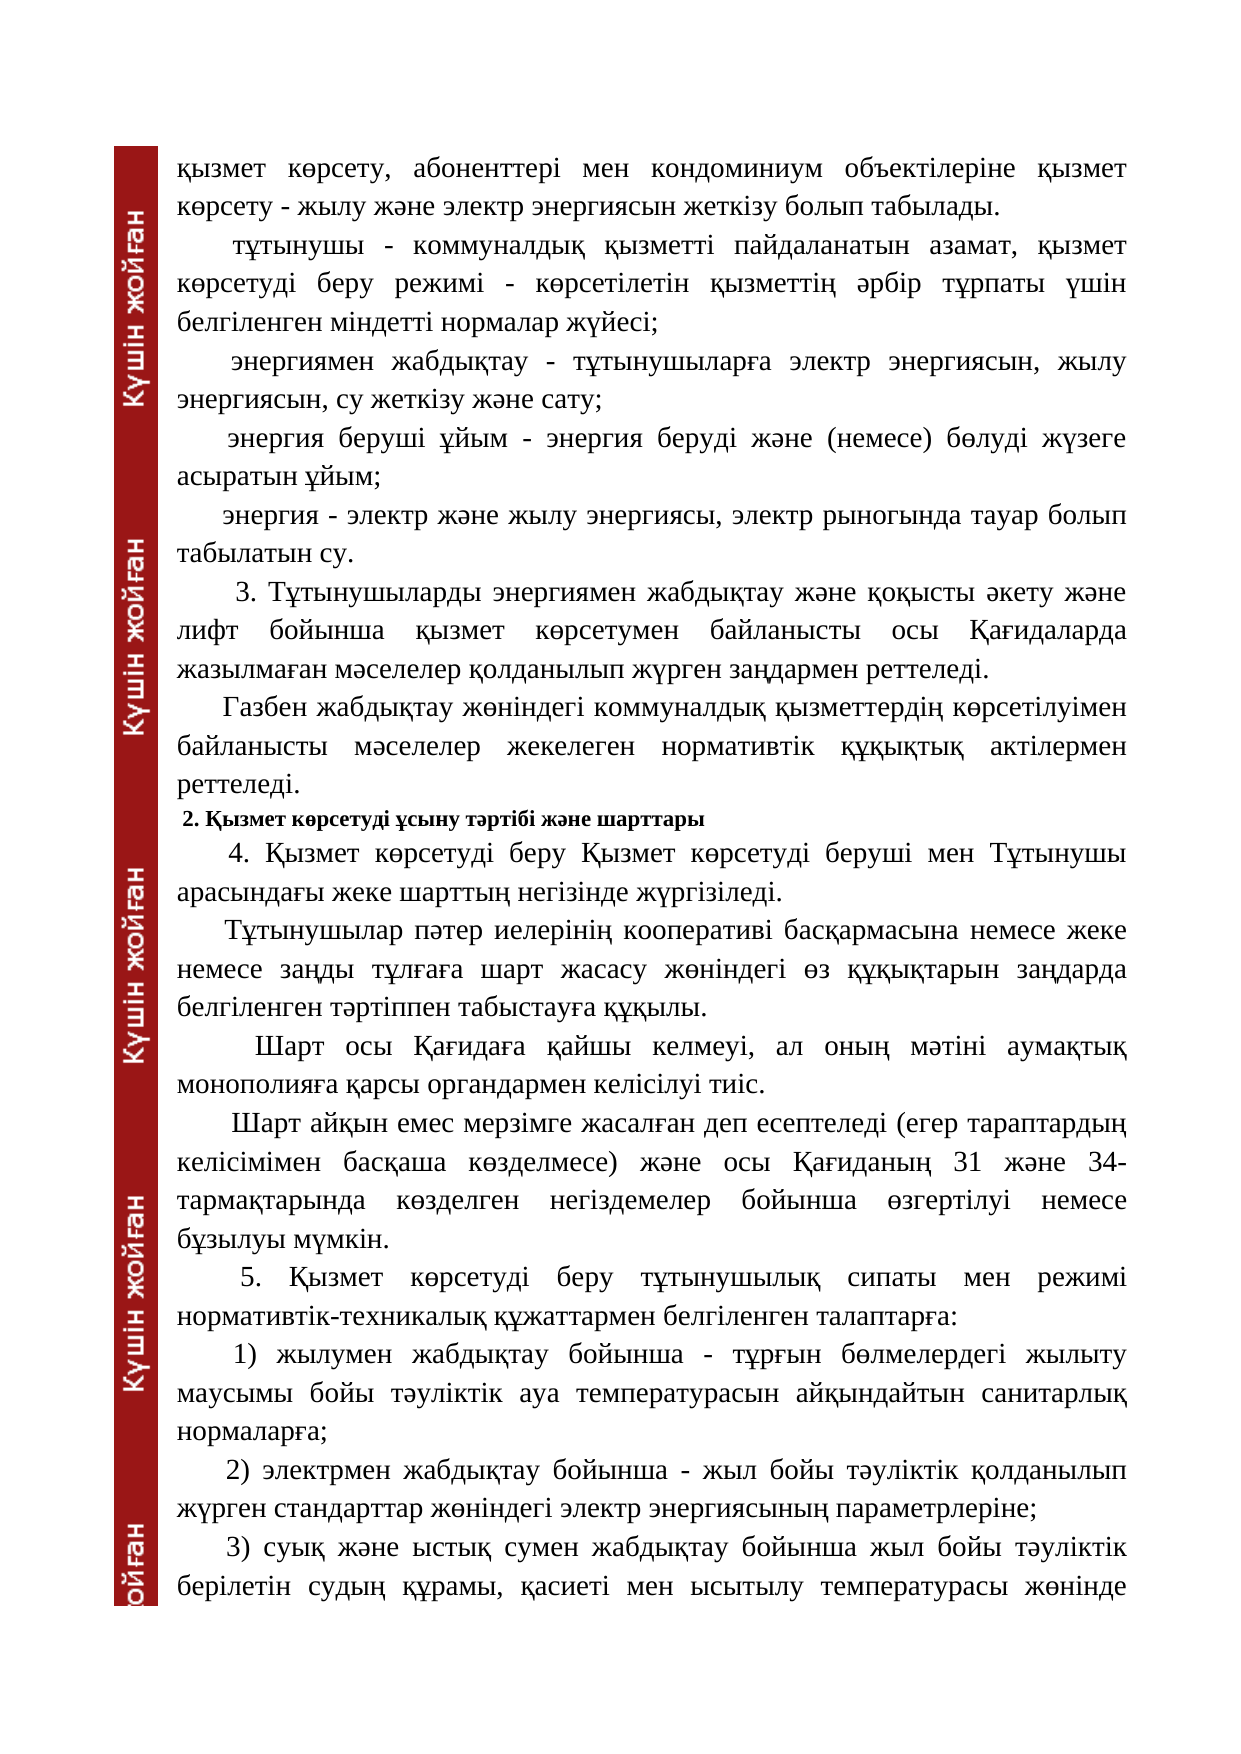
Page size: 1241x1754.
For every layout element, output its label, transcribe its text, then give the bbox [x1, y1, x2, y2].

picture [114, 415, 158, 420]
picture [114, 684, 158, 689]
picture [114, 1331, 158, 1336]
picture [114, 1447, 158, 1452]
picture [114, 222, 158, 227]
text Шарт осы Қағидаға қайшы келмеуi, ал оның мәтiнi аумақтық монополияға қарсы органдармен келiсiлуi тиiс. [112, 1028, 1128, 1100]
text 2) электрмен жабдықтау бойынша - жыл бойы тәулiктiк қолданылып жүрген стандарттар жөнiндегi электр энергиясының параметрлерiне; [112, 1452, 1128, 1524]
picture [114, 800, 158, 805]
text 3. Тұтынушыларды энергиямен жабдықтау және қоқысты әкету және лифт бойынша қызмет көрсетумен байланысты осы Қағидаларда жазылмаған мәселелер қолданылып жүрген заңдармен реттеледi. [112, 574, 1128, 684]
picture [114, 146, 158, 150]
text Шарт айқын емес мерзiмге жасалған деп есептеледi (егер тараптардың келiсiмiмен басқаша көзделмесе) және осы Қағиданың 31 және 34-тармақтарында көзделген негiздемелер бойынша өзгертiлуi немесе бұзылуы мүмкiн. [112, 1105, 1128, 1254]
picture [114, 338, 158, 343]
text энергиямен жабдықтау - тұтынушыларға электр энергиясын, жылу энергиясын, су жеткiзу және сату; [112, 343, 1128, 415]
picture [114, 907, 158, 912]
text Газбен жабдықтау жөнiндегi коммуналдық қызметтердің көрсетiлуімен байланысты мәселелер жекелеген нормативтiк құқықтық актілермен реттеледi. [112, 689, 1128, 800]
picture [114, 1254, 158, 1259]
text энергия берушi ұйым - энергия берудi және (немесе) бөлудi жүзеге асыратын ұйым; [112, 420, 1128, 492]
picture [114, 1524, 158, 1529]
text 4. Қызмет көрсетудi беру Қызмет көрсетудi беруші мен Тұтынушы арасындағы жеке шарттың негiзiнде жүргізiледi. [112, 835, 1128, 907]
text Тұтынушылар пәтер иелерінің кооперативі басқармасына немесе жеке немесе заңды тұлғаға шарт жасасу жөнiндегі өз құқықтарын заңдарда белгiленген тәртiппен табыстауға құқылы. [112, 912, 1128, 1023]
text 5. Қызмет көрсетудi беру тұтынушылық сипаты мен режимi нормативтiк-техникалық құжаттармен белгiленген талаптарға: [112, 1259, 1128, 1331]
text 1) жылумен жабдықтау бойынша - тұрғын бөлмелердегi жылыту маусымы бойы тәулiктiк ауа температурасын айқындайтын санитарлық нормаларға; [112, 1336, 1128, 1447]
text энергия - электр және жылу энергиясы, электр рыногында тауар болып табылатын су. [112, 497, 1128, 569]
picture [114, 1100, 158, 1105]
picture [114, 1601, 158, 1606]
text 2. Қызмет көрсетудi ұсыну тәртiбi және шарттары [112, 805, 1128, 832]
picture [114, 492, 158, 497]
text тұтынушы - коммуналдық қызметтi пайдаланатын азамат, қызмет көрсетудi беру режимi - көрсетiлетiн қызметтiң әрбiр тұрпаты үшiн белгiленген мiндеттi нормалар жүйесi; [112, 227, 1128, 338]
picture [114, 569, 158, 574]
picture [114, 1023, 158, 1028]
